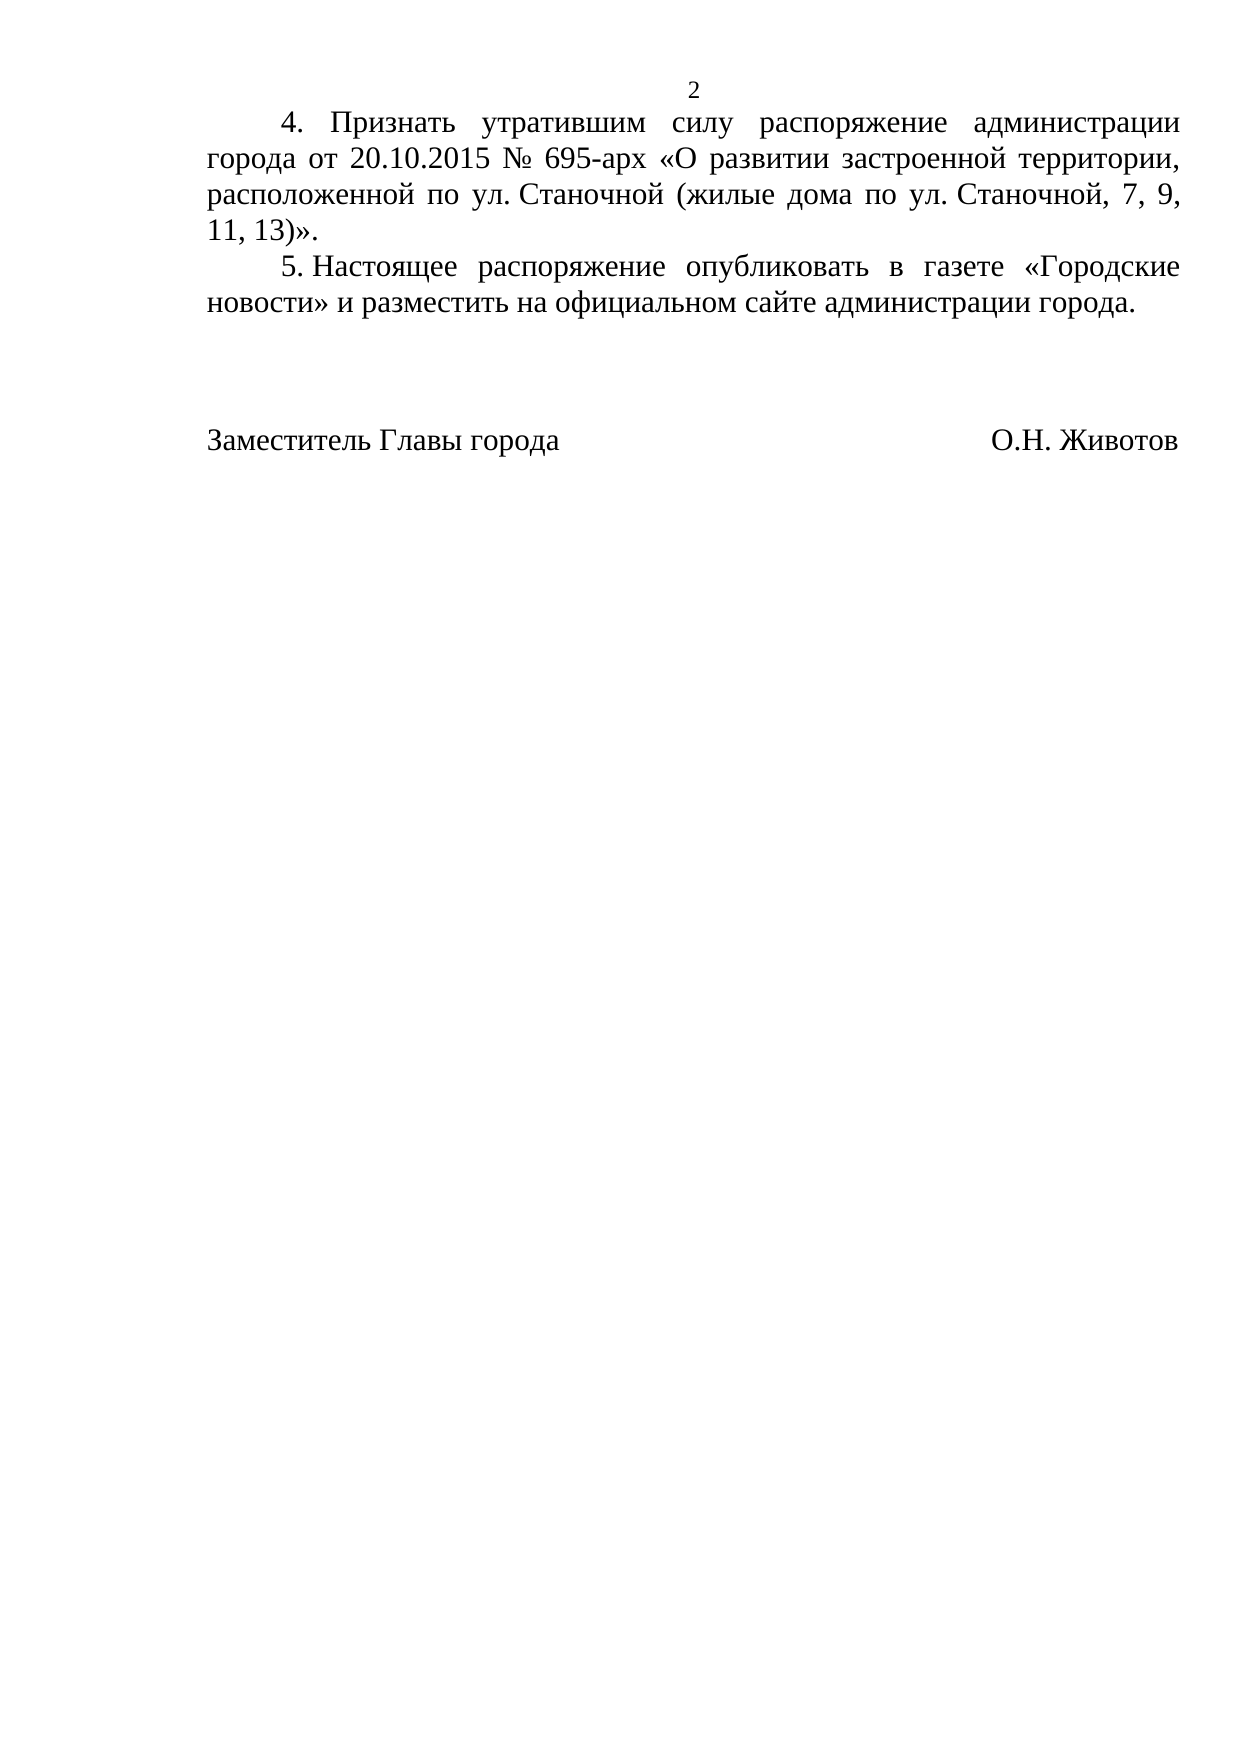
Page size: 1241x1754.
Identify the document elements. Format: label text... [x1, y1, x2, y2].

text 5. Настоящее распоряжение опубликовать в газете «Городские новости» и разместить на официальном сайте администрации города. [207, 247, 1181, 319]
text 4. Признать утратившим силу распоряжение администрации города от 20.10.2015 № 695-арх «О развитии застроенной территории, расположенной по ул. Станочной (жилые дома по ул. Станочной, 7, 9, 11, 13)». [207, 104, 1181, 247]
text Заместитель Главы города О.Н. Животов [207, 427, 1181, 456]
